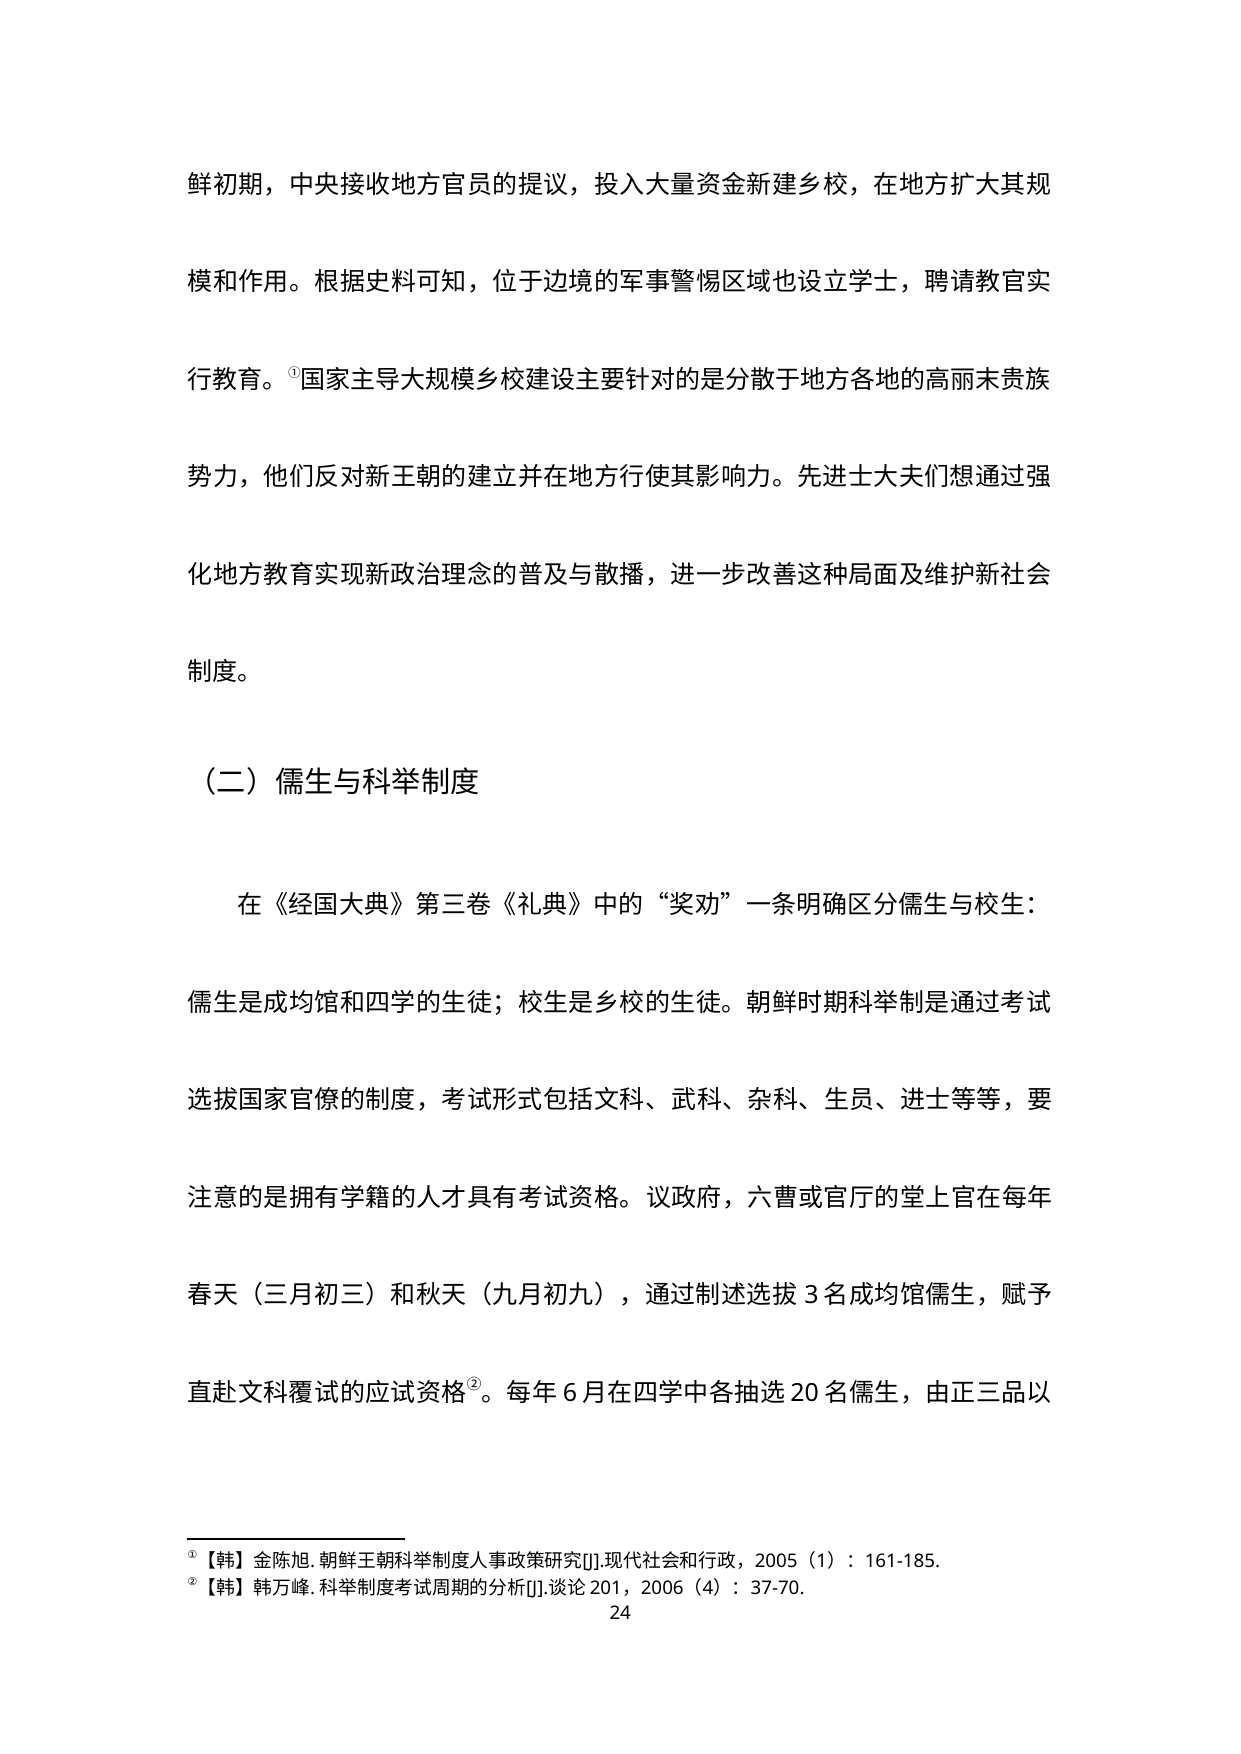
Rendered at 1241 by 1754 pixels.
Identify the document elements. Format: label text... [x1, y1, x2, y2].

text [187, 150, 1053, 702]
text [187, 871, 1053, 1423]
subtitle （二）儒生与科举制度 [187, 748, 1053, 813]
